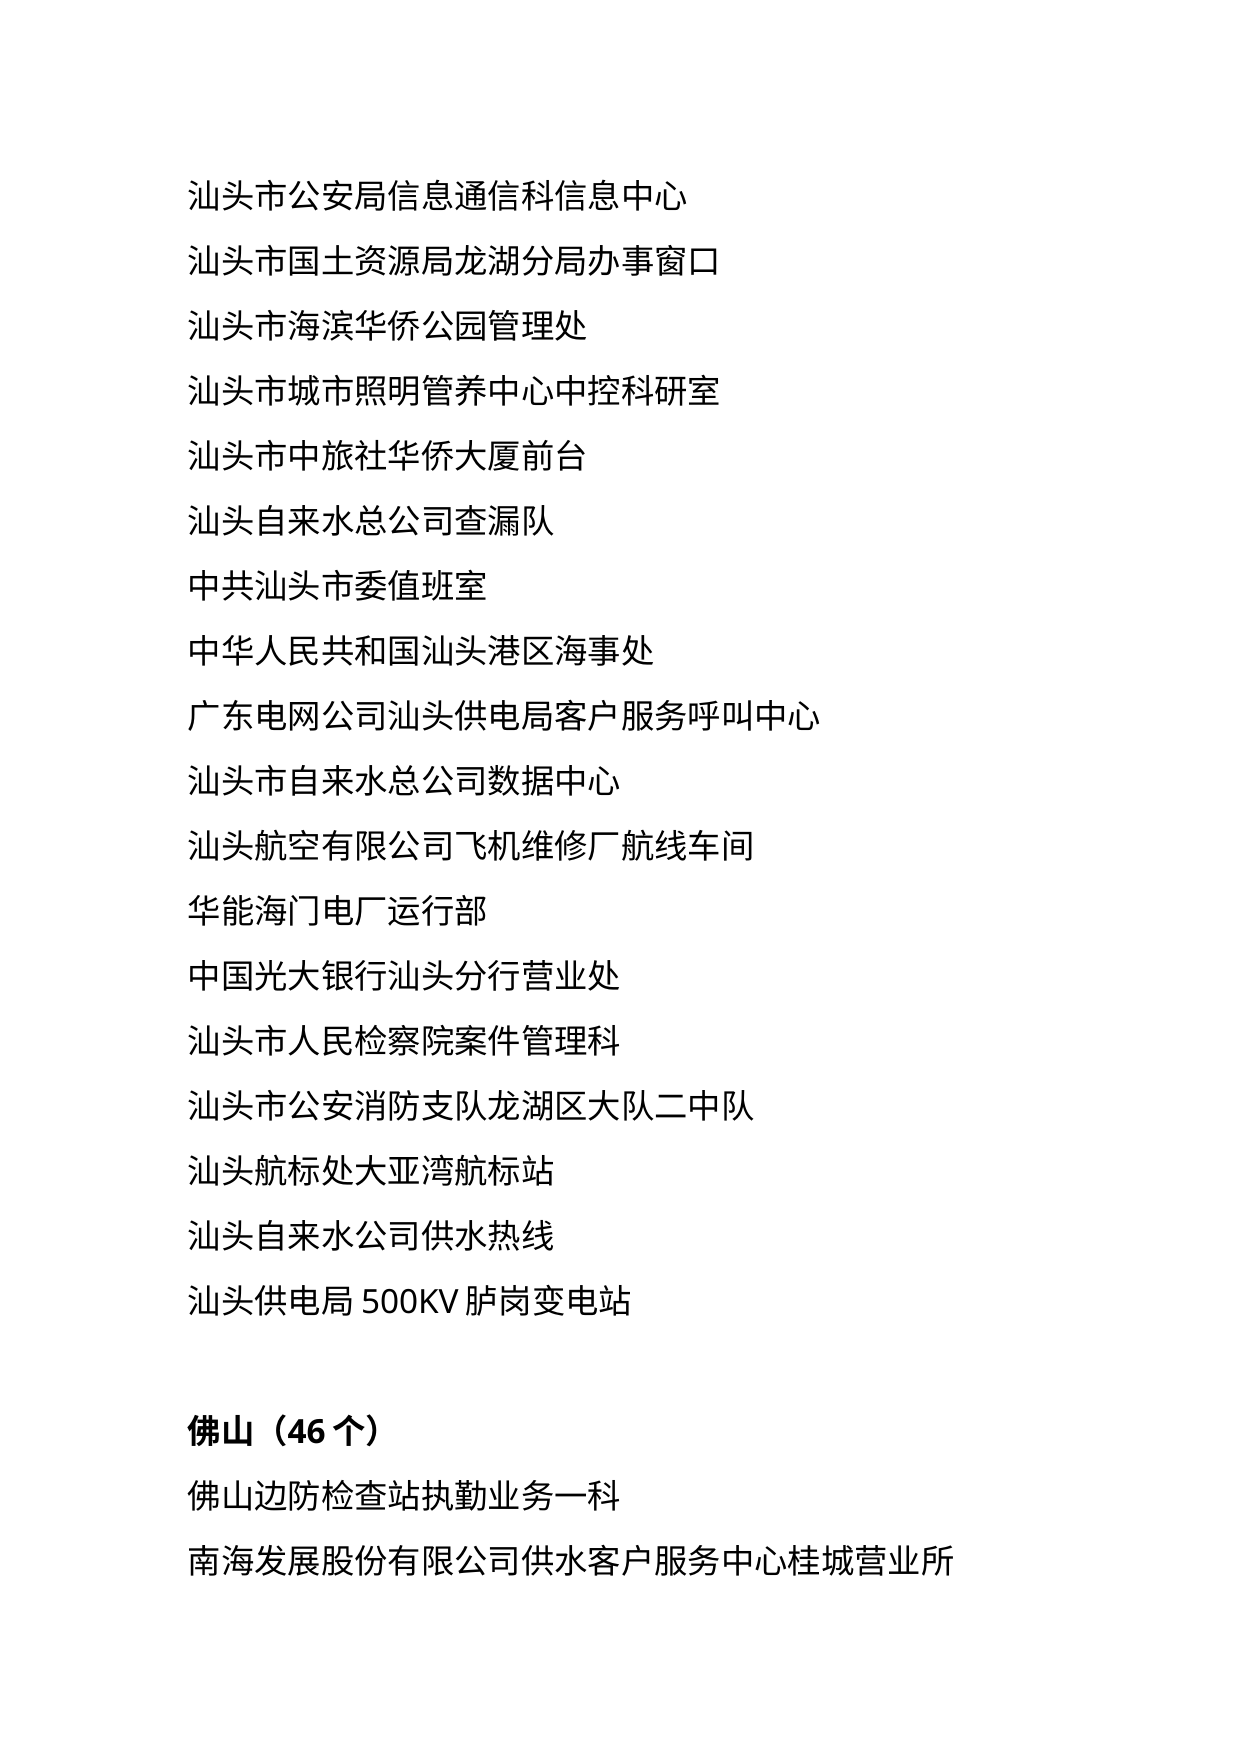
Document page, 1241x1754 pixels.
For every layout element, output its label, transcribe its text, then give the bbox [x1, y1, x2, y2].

text 汕头供电局500KV胪岗变电站 [187, 1267, 1053, 1332]
text 汕头自来水公司供水热线 [187, 1202, 1053, 1267]
text 汕头航空有限公司飞机维修厂航线车间 [187, 812, 1053, 877]
text 南海发展股份有限公司供水客户服务中心桂城营业所 [187, 1527, 1053, 1592]
text 中国光大银行汕头分行营业处 [187, 942, 1053, 1007]
text 汕头市国土资源局龙湖分局办事窗口 [187, 227, 1053, 292]
text 中共汕头市委值班室 [187, 552, 1053, 617]
text 中华人民共和国汕头港区海事处 [187, 617, 1053, 682]
text 汕头市自来水总公司数据中心 [187, 747, 1053, 812]
text 汕头市城市照明管养中心中控科研室 [187, 357, 1053, 422]
text 汕头市公安局信息通信科信息中心 [187, 162, 1053, 227]
text 佛山边防检查站执勤业务一科 [187, 1462, 1053, 1527]
text 汕头航标处大亚湾航标站 [187, 1137, 1053, 1202]
text 广东电网公司汕头供电局客户服务呼叫中心 [187, 682, 1053, 747]
text 华能海门电厂运行部 [187, 877, 1053, 942]
text 汕头市海滨华侨公园管理处 [187, 292, 1053, 357]
text 汕头市人民检察院案件管理科 [187, 1007, 1053, 1072]
text 佛山（46个） [187, 1397, 1053, 1462]
text 汕头市公安消防支队龙湖区大队二中队 [187, 1072, 1053, 1137]
text 汕头市中旅社华侨大厦前台 [187, 422, 1053, 487]
text 汕头自来水总公司查漏队 [187, 487, 1053, 552]
